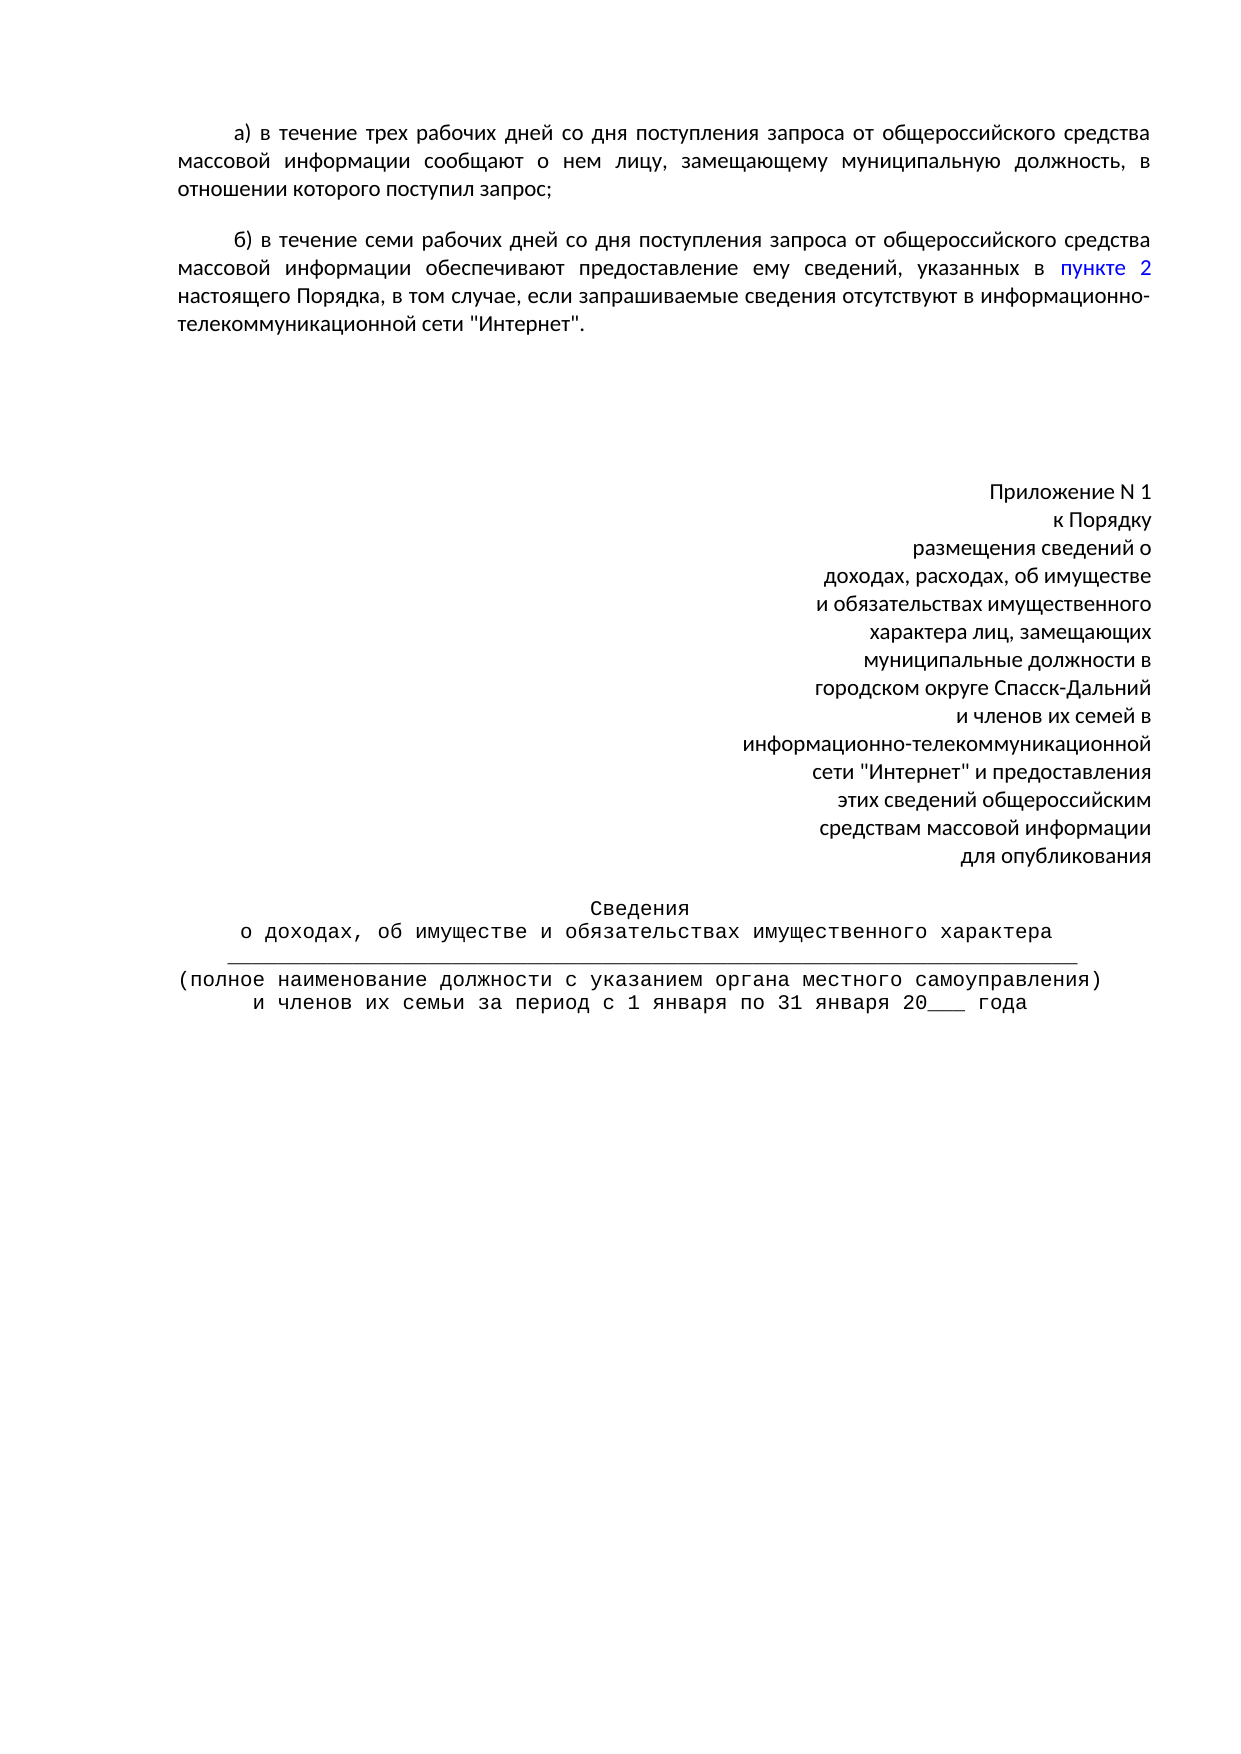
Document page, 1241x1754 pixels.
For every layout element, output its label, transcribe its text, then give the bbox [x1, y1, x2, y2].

text и членов их семьи за период с 1 января по 31 января 20___ года [177, 992, 1152, 1016]
text и членов их семей в [177, 701, 1152, 729]
text информационно-телекоммуникационной [177, 729, 1152, 757]
text Приложение N 1 [177, 477, 1152, 505]
text ____________________________________________________________________ [177, 945, 1152, 968]
text Сведения [177, 898, 1152, 921]
text для опубликования [177, 842, 1152, 869]
text этих сведений общероссийским [177, 786, 1152, 813]
text размещения сведений о [177, 533, 1152, 561]
text средствам массовой информации [177, 813, 1152, 842]
text характера лиц, замещающих [177, 617, 1152, 645]
text сети "Интернет" и предоставления [177, 757, 1152, 786]
text б) в течение семи рабочих дней со дня поступления запроса от общероссийского средства массовой информации обеспечивают предоставление ему сведений, указанных в пункте 2 настоящего Порядка, в том случае, если запрашиваемые сведения отсутствуют в информационно-телекоммуникационной сети "Интернет". [177, 225, 1152, 337]
text муниципальные должности в [177, 645, 1152, 673]
text городском округе Спасск-Дальний [177, 673, 1152, 701]
text к Порядку [177, 505, 1152, 533]
text (полное наименование должности с указанием органа местного самоуправления) [177, 968, 1152, 992]
text о доходах, об имуществе и обязательствах имущественного характера [177, 921, 1152, 945]
text а) в течение трех рабочих дней со дня поступления запроса от общероссийского средства массовой информации сообщают о нем лицу, замещающему муниципальную должность, в отношении которого поступил запрос; [177, 118, 1152, 202]
text и обязательствах имущественного [177, 589, 1152, 617]
text доходах, расходах, об имуществе [177, 561, 1152, 589]
